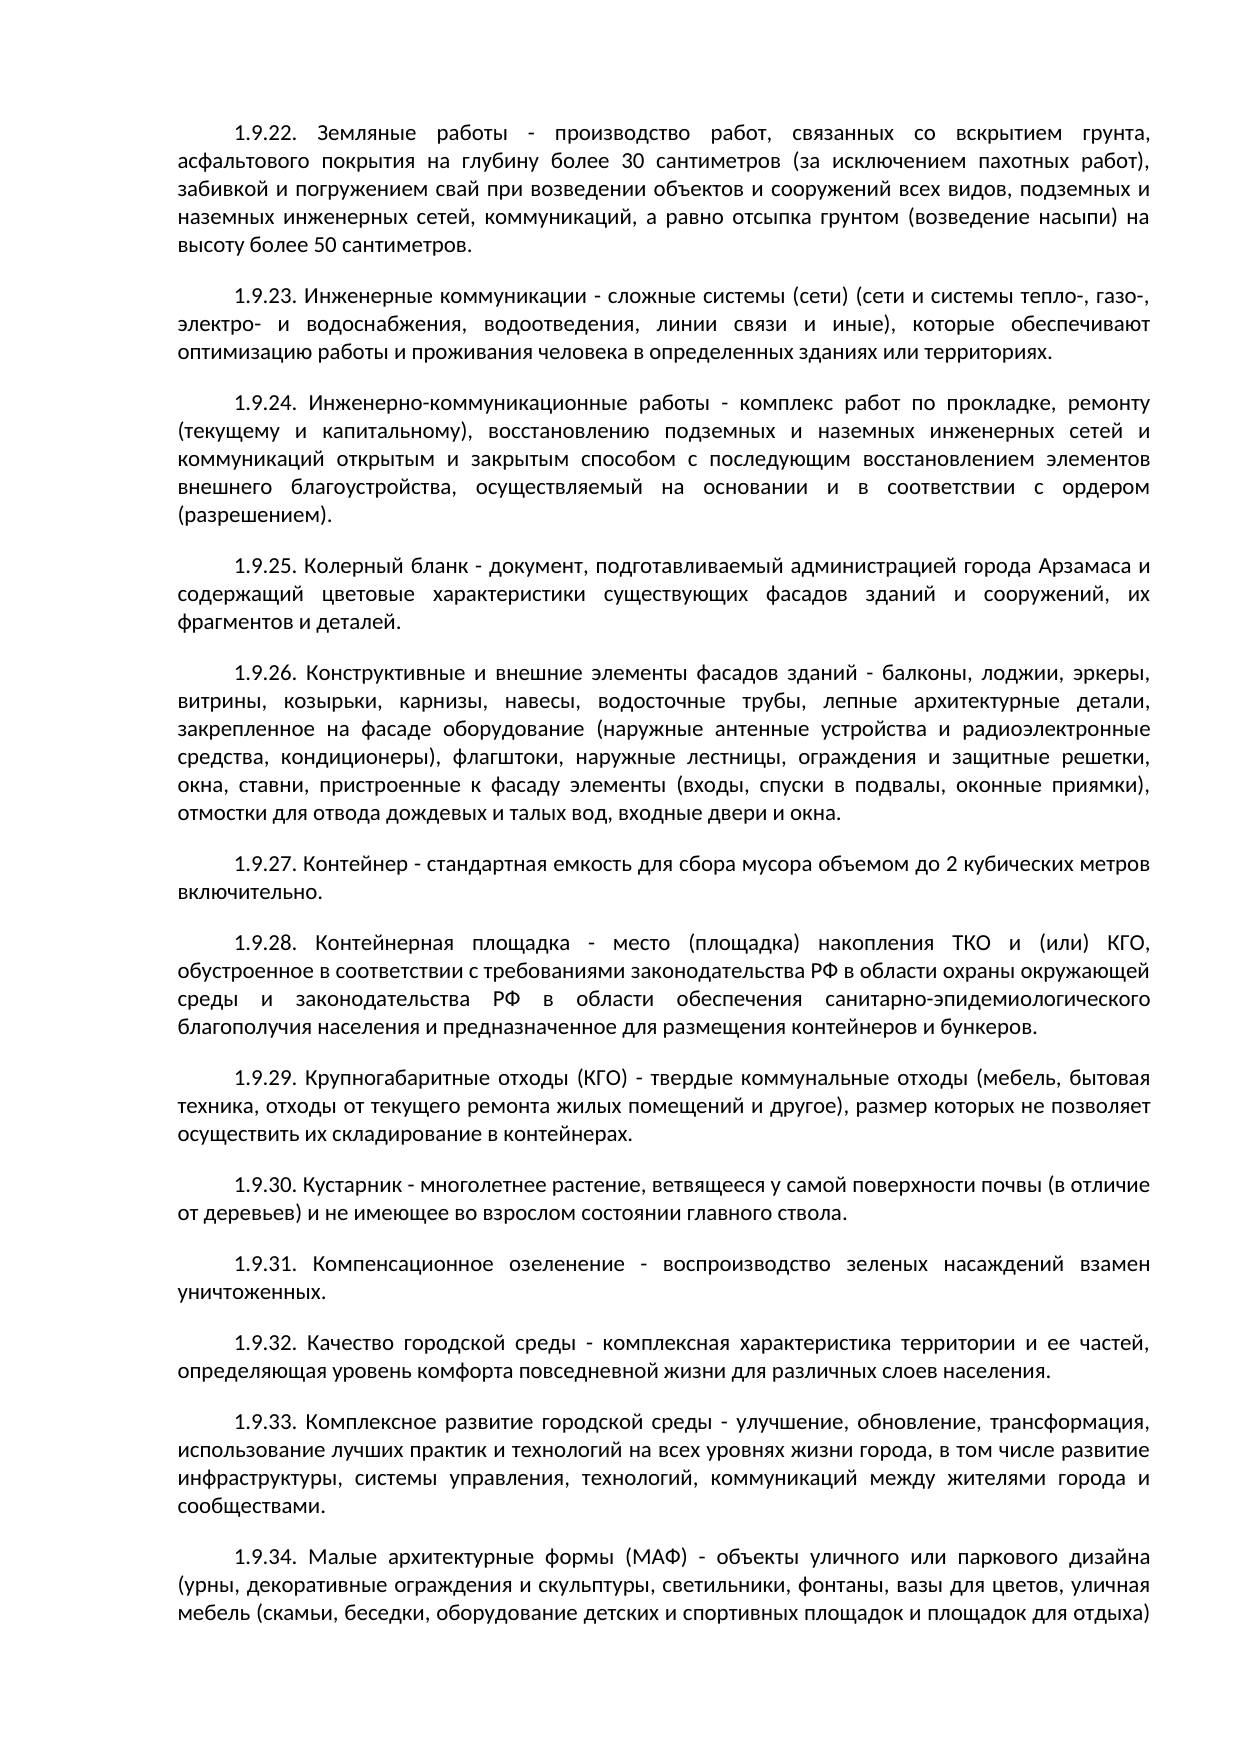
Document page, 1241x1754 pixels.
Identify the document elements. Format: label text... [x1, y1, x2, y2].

text 1.9.31. Компенсационное озеленение - воспроизводство зеленых насаждений взамен уничтоженных. [177, 1249, 1152, 1305]
text 1.9.29. Крупногабаритные отходы (КГО) - твердые коммунальные отходы (мебель, бытовая техника, отходы от текущего ремонта жилых помещений и другое), размер которых не позволяет осуществить их складирование в контейнерах. [177, 1063, 1152, 1147]
text 1.9.28. Контейнерная площадка - место (площадка) накопления ТКО и (или) КГО, обустроенное в соответствии с требованиями законодательства РФ в области охраны окружающей среды и законодательства РФ в области обеспечения санитарно-эпидемиологического благополучия населения и предназначенное для размещения контейнеров и бункеров. [177, 928, 1152, 1040]
text 1.9.25. Колерный бланк - документ, подготавливаемый администрацией города Арзамаса и содержащий цветовые характеристики существующих фасадов зданий и сооружений, их фрагментов и деталей. [177, 551, 1152, 635]
text 1.9.23. Инженерные коммуникации - сложные системы (сети) (сети и системы тепло-, газо-, электро- и водоснабжения, водоотведения, линии связи и иные), которые обеспечивают оптимизацию работы и проживания человека в определенных зданиях или территориях. [177, 281, 1152, 365]
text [177, 1542, 1152, 1626]
text 1.9.32. Качество городской среды - комплексная характеристика территории и ее частей, определяющая уровень комфорта повседневной жизни для различных слоев населения. [177, 1328, 1152, 1384]
text 1.9.27. Контейнер - стандартная емкость для сбора мусора объемом до 2 кубических метров включительно. [177, 849, 1152, 905]
text 1.9.26. Конструктивные и внешние элементы фасадов зданий - балконы, лоджии, эркеры, витрины, козырьки, карнизы, навесы, водосточные трубы, лепные архитектурные детали, закрепленное на фасаде оборудование (наружные антенные устройства и радиоэлектронные средства, кондиционеры), флагштоки, наружные лестницы, ограждения и защитные решетки, окна, ставни, пристроенные к фасаду элементы (входы, спуски в подвалы, оконные приямки), отмостки для отвода дождевых и талых вод, входные двери и окна. [177, 658, 1152, 826]
text 1.9.30. Кустарник - многолетнее растение, ветвящееся у самой поверхности почвы (в отличие от деревьев) и не имеющее во взрослом состоянии главного ствола. [177, 1170, 1152, 1226]
text 1.9.24. Инженерно-коммуникационные работы - комплекс работ по прокладке, ремонту (текущему и капитальному), восстановлению подземных и наземных инженерных сетей и коммуникаций открытым и закрытым способом с последующим восстановлением элементов внешнего благоустройства, осуществляемый на основании и в соответствии с ордером (разрешением). [177, 388, 1152, 528]
text 1.9.33. Комплексное развитие городской среды - улучшение, обновление, трансформация, использование лучших практик и технологий на всех уровнях жизни города, в том числе развитие инфраструктуры, системы управления, технологий, коммуникаций между жителями города и сообществами. [177, 1407, 1152, 1519]
text 1.9.22. Земляные работы - производство работ, связанных со вскрытием грунта, асфальтового покрытия на глубину более 30 сантиметров (за исключением пахотных работ), забивкой и погружением свай при возведении объектов и сооружений всех видов, подземных и наземных инженерных сетей, коммуникаций, а равно отсыпка грунтом (возведение насыпи) на высоту более 50 сантиметров. [177, 118, 1152, 258]
